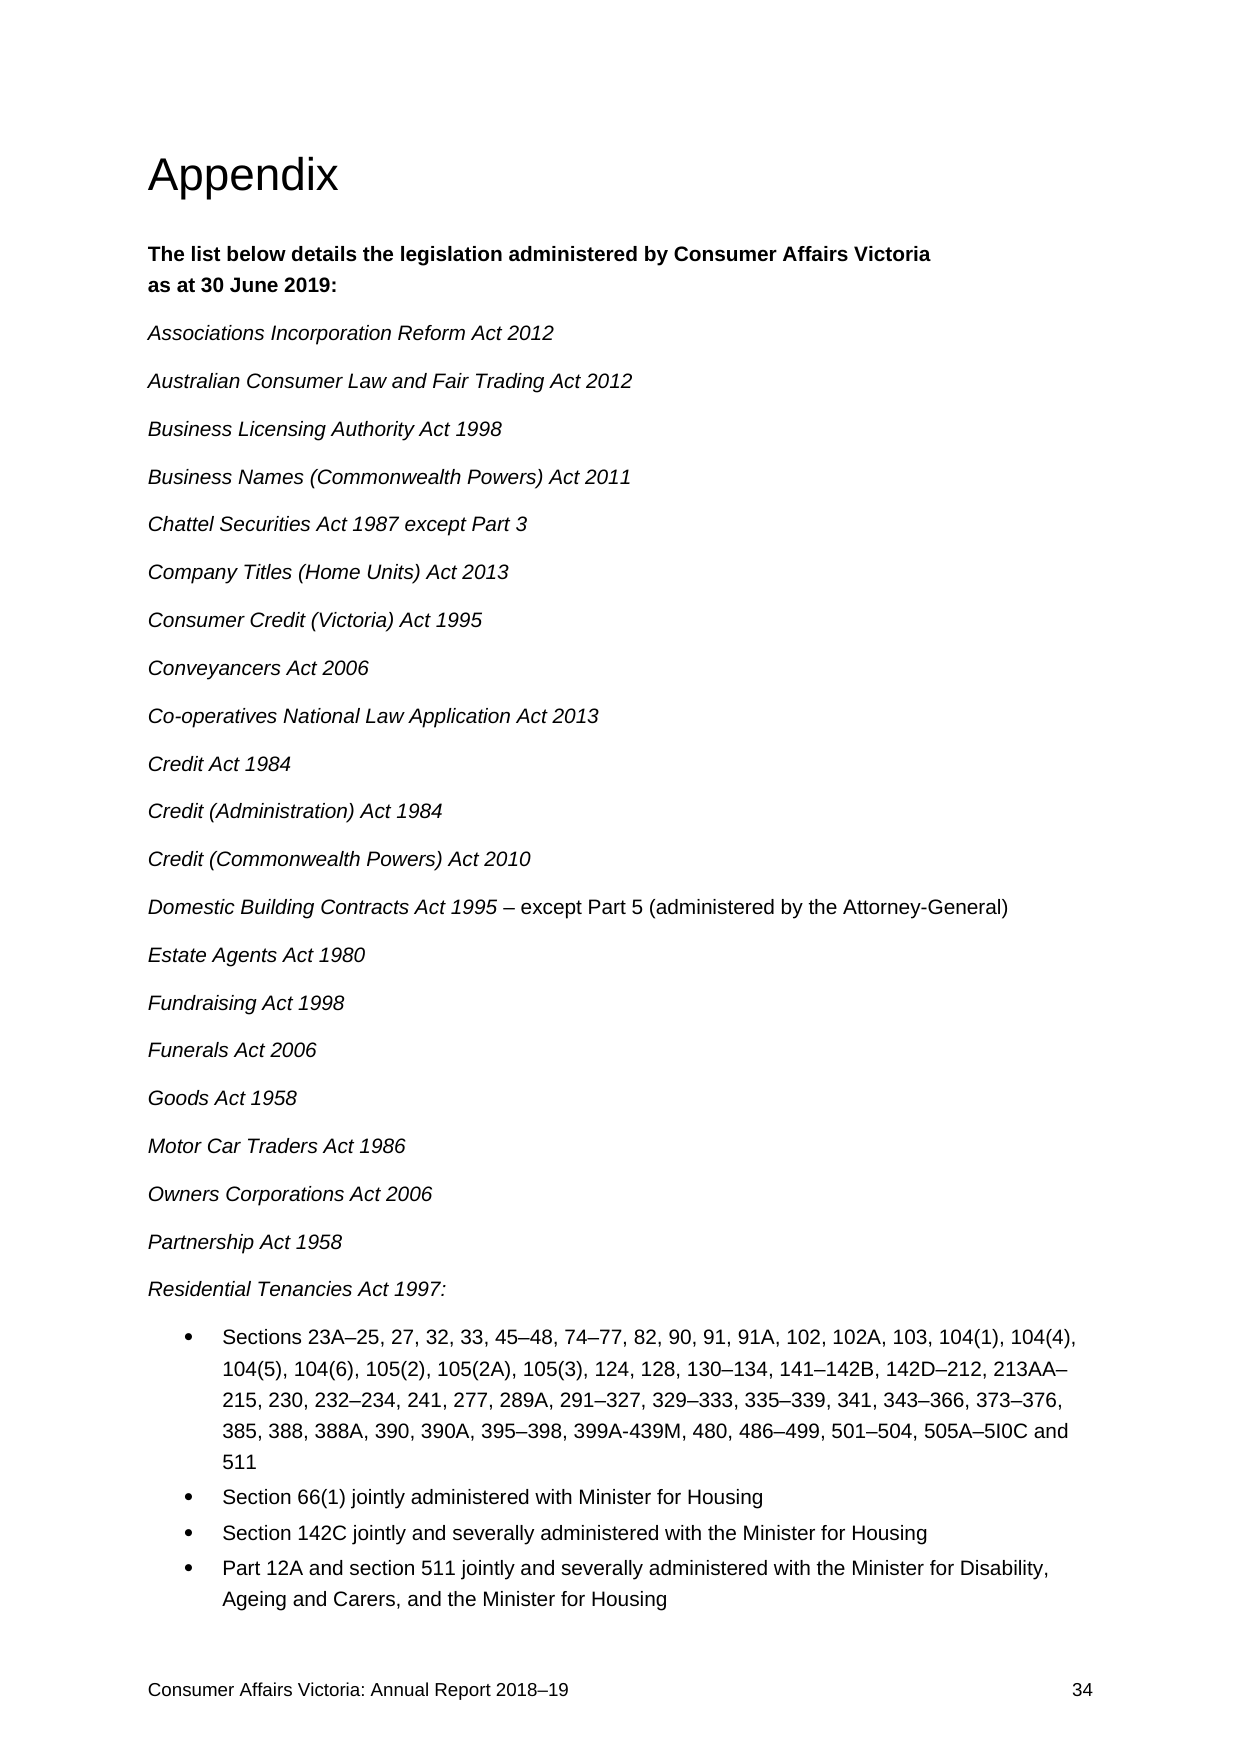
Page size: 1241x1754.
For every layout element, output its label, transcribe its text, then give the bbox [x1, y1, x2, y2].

text Credit Act 1984 [148, 751, 1092, 775]
text Consumer Credit (Victoria) Act 1995 [148, 608, 1092, 632]
list Section 66(1) jointly administered with Minister for Housing [185, 1485, 1092, 1509]
text Business Names (Commonwealth Powers) Act 2011 [148, 464, 1092, 488]
list Section 142C jointly and severally administered with the Minister for Housing [185, 1521, 1092, 1544]
text Australian Consumer Law and Fair Trading Act 2012 [148, 369, 1092, 393]
text Business Licensing Authority Act 1998 [148, 417, 1092, 441]
text Funerals Act 2006 [148, 1038, 1092, 1062]
text Credit (Commonwealth Powers) Act 2010 [148, 847, 1092, 871]
text Estate Agents Act 1980 [148, 943, 1092, 967]
text Co-operatives National Law Application Act 2013 [148, 703, 1092, 727]
text Residential Tenancies Act 1997: [148, 1277, 1092, 1301]
text Goods Act 1958 [148, 1086, 1092, 1110]
text Domestic Building Contracts Act 1995 – except Part 5 (administered by the Attorney-General) [148, 895, 1092, 919]
text Conveyancers Act 2006 [148, 656, 1092, 680]
text The list below details the legislation administered by Consumer Affairs Victoria as at 30 June 2019: [148, 242, 1092, 297]
text Fundraising Act 1998 [148, 990, 1092, 1014]
text Chattel Securities Act 1987 except Part 3 [148, 512, 1092, 536]
list Part 12A and section 511 jointly and severally administered with the Minister for Disability, Ageing and Carers, and the Minister for Housing [185, 1556, 1092, 1611]
list Sections 23A–25, 27, 32, 33, 45–48, 74–77, 82, 90, 91, 91A, 102, 102A, 103, 104(1), 104(4), 104(5), 104(6), 105(2), 105(2A), 105(3), 124, 128, 130–134, 141–142B, 142D–212, 213AA–215, 230, 232–234, 241, 277, 289A, 291–327, 329–333, 335–339, 341, 343–366, 373–376, 385, 388, 388A, 390, 390A, 395–398, 399A-439M, 480, 486–499, 501–504, 505A–5I0C and 511 [185, 1325, 1092, 1474]
text Motor Car Traders Act 1986 [148, 1134, 1092, 1158]
text Credit (Administration) Act 1984 [148, 799, 1092, 823]
text Associations Incorporation Reform Act 2012 [148, 321, 1092, 345]
text Company Titles (Home Units) Act 2013 [148, 560, 1092, 584]
text Partnership Act 1958 [148, 1229, 1092, 1253]
subtitle Appendix [148, 148, 1092, 200]
text Owners Corporations Act 2006 [148, 1182, 1092, 1206]
